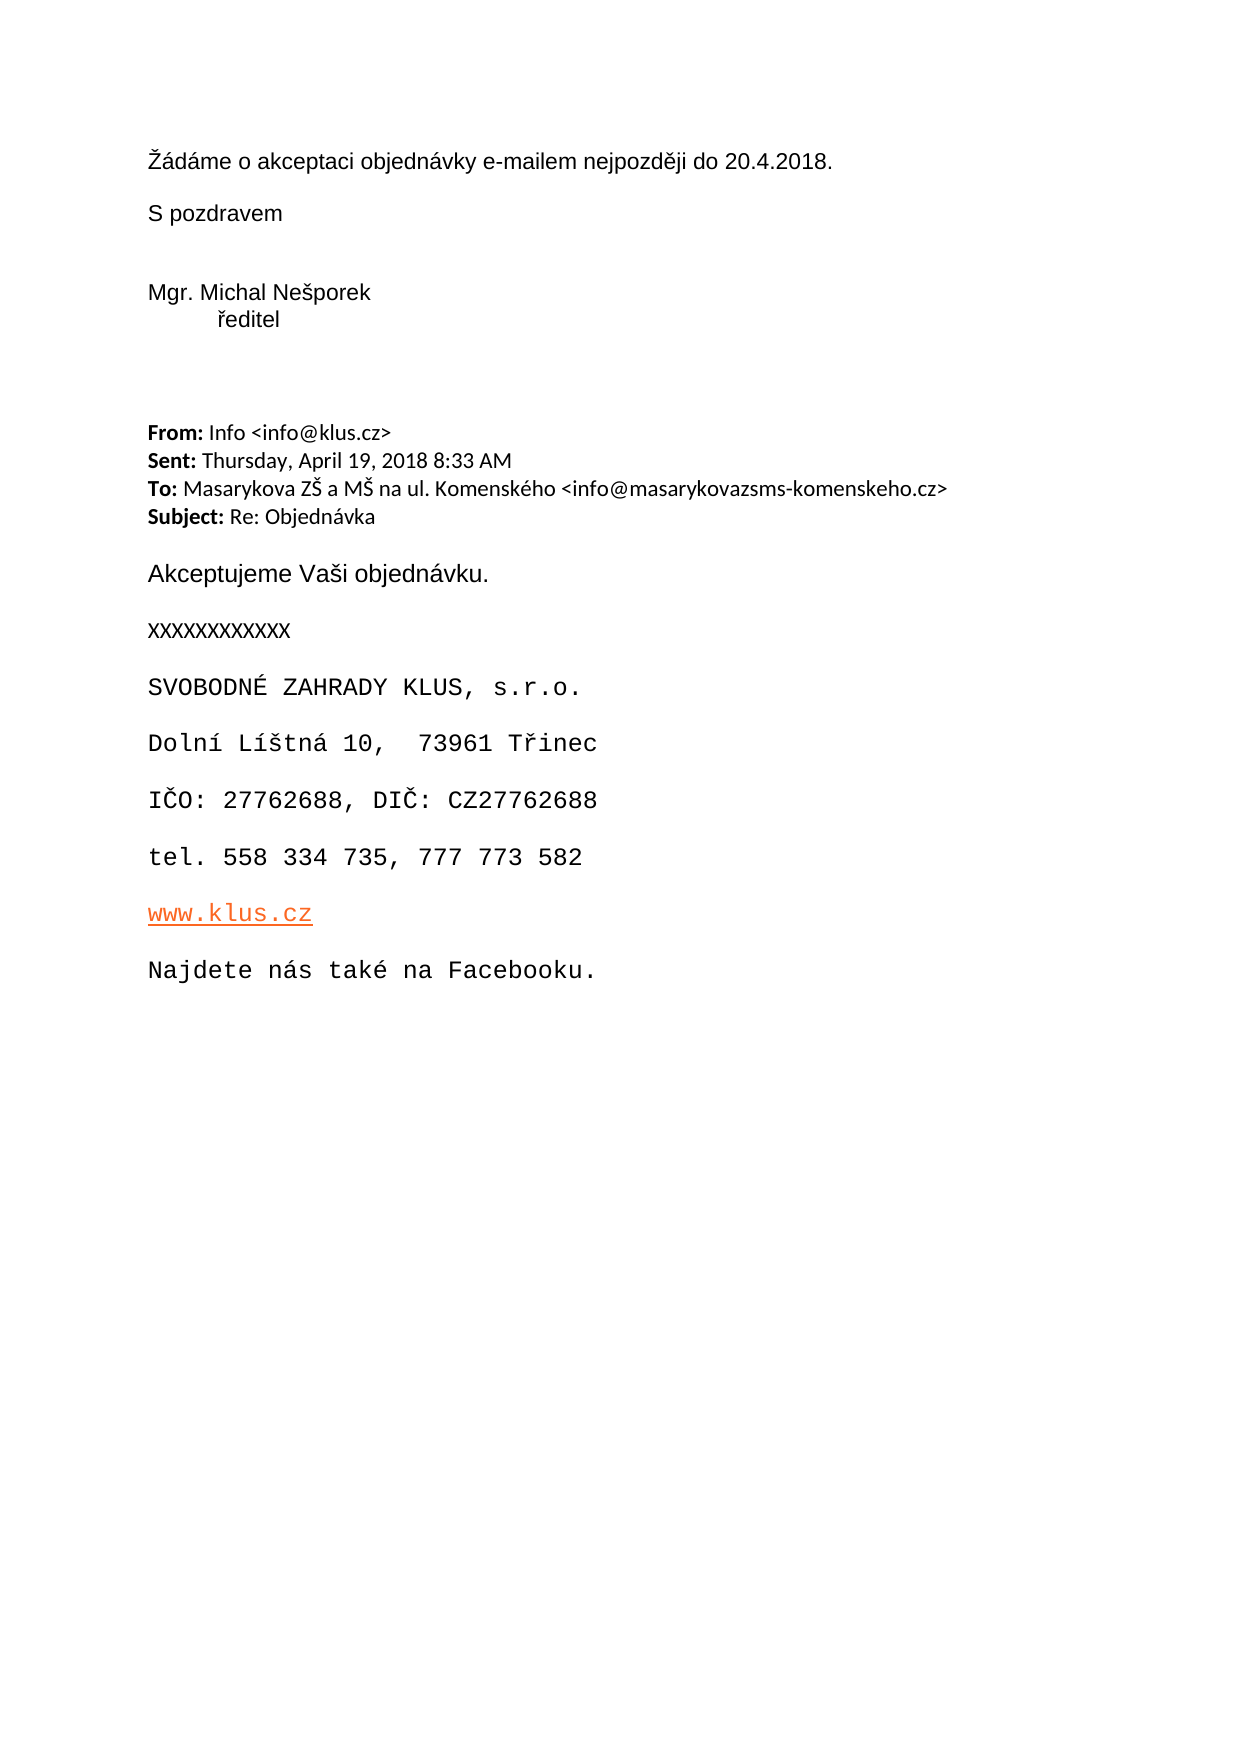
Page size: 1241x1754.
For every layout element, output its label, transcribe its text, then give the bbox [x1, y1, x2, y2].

text Akceptujeme Vaši objednávku. [148, 559, 1093, 588]
text XXXXXXXXXXXX [148, 616, 1093, 646]
text From: Info <info@klus.cz> Sent: Thursday, April 19, 2018 8:33 AM To: Masarykova ZŠ a MŠ na ul. Komenského <info@masarykovazsms-komenskeho.cz> Subject: Re: Objednávka [148, 418, 1093, 530]
text Dolní Líštná 10, 73961 Třinec [148, 731, 1093, 759]
text tel. 558 334 735, 777 773 582 [148, 844, 1093, 873]
text www.klus.cz [148, 901, 1093, 929]
text S pozdravem [148, 200, 1093, 227]
text Najdete nás také na Facebooku. [148, 958, 1093, 986]
text Mgr. Michal Nešporek [148, 279, 1093, 306]
text SVOBODNÉ ZAHRADY KLUS, s.r.o. [148, 674, 1093, 703]
text IČO: 27762688, DIČ: CZ27762688 [148, 788, 1093, 816]
text Žádáme o akceptaci objednávky e-mailem nejpozději do 20.4.2018. [148, 148, 1093, 174]
text ředitel [148, 306, 1093, 332]
